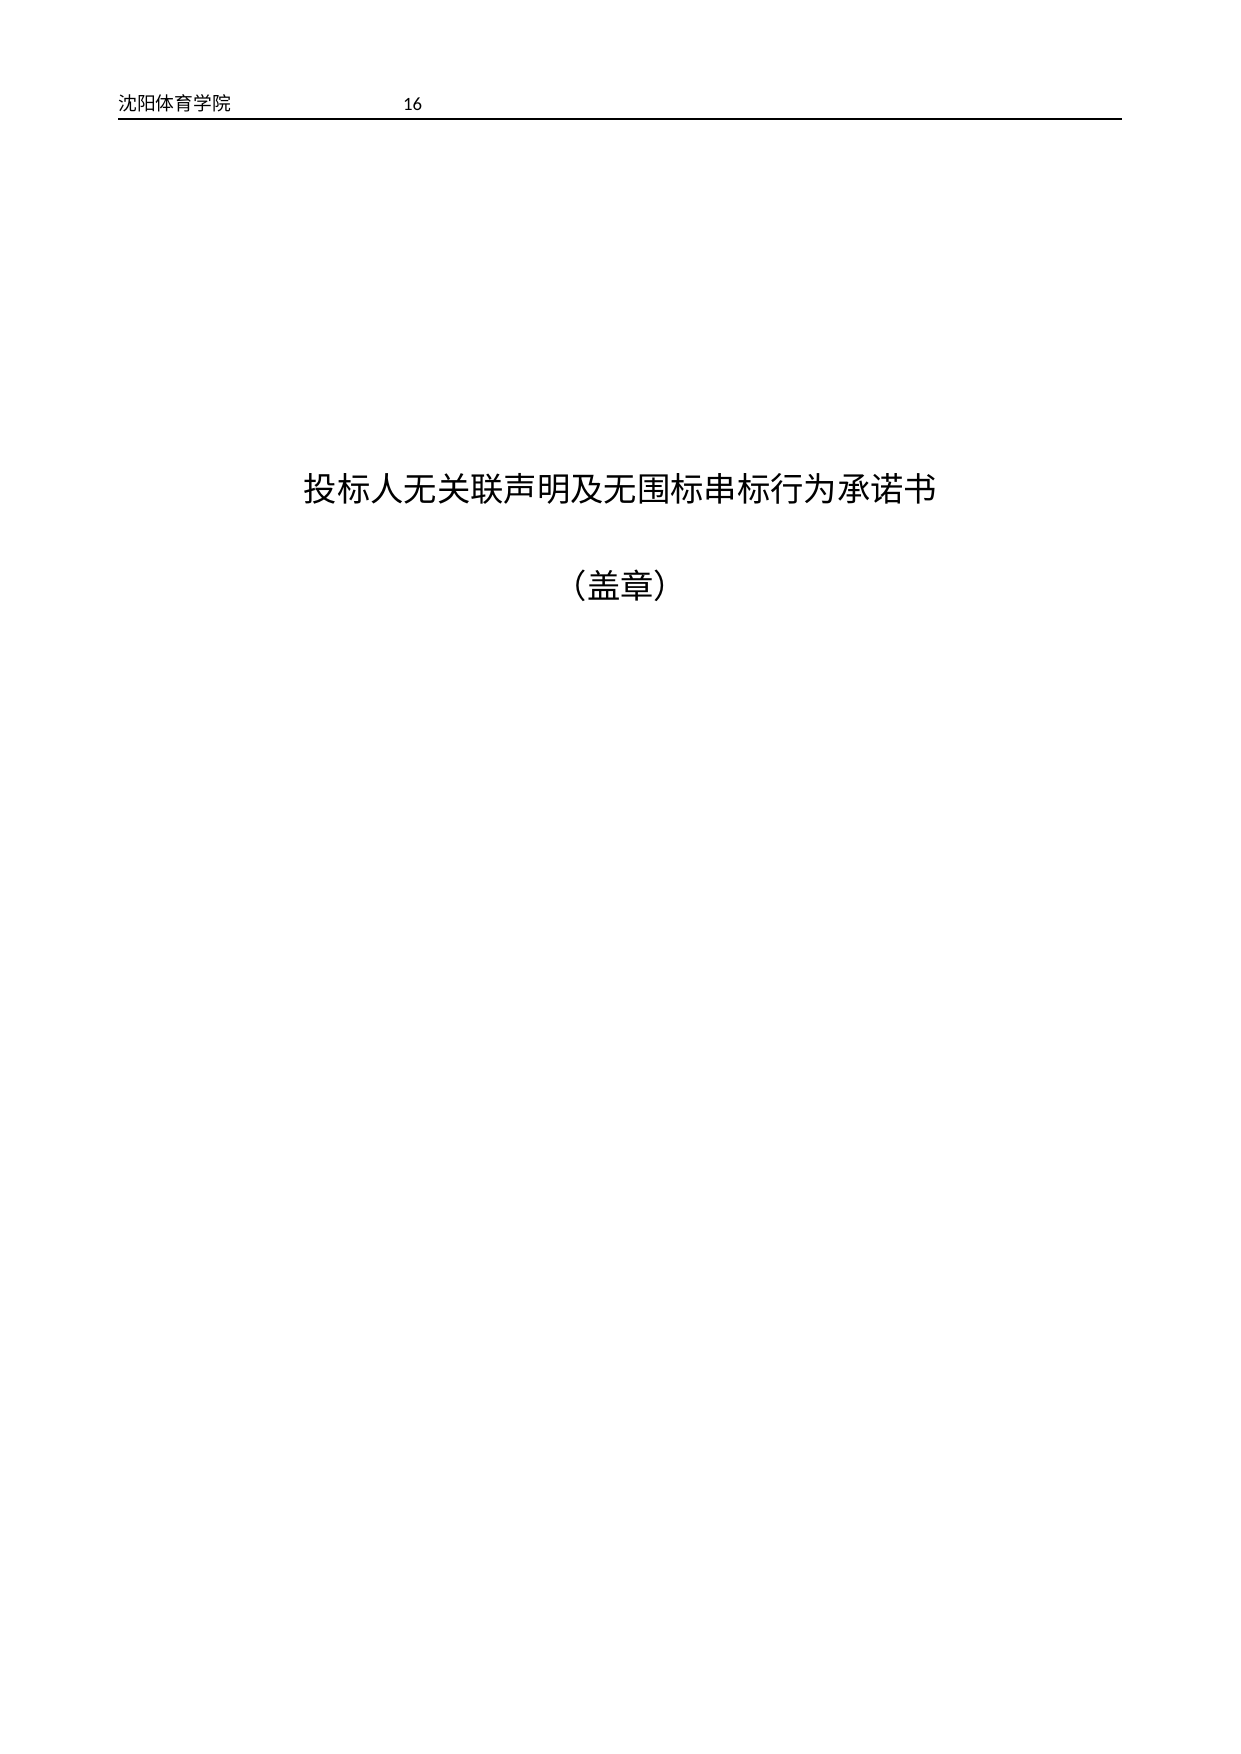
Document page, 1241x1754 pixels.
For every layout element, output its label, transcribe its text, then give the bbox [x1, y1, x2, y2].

text 投标人无关联声明及无围标串标行为承诺书 [118, 454, 1122, 519]
text （盖章） [118, 552, 1122, 617]
